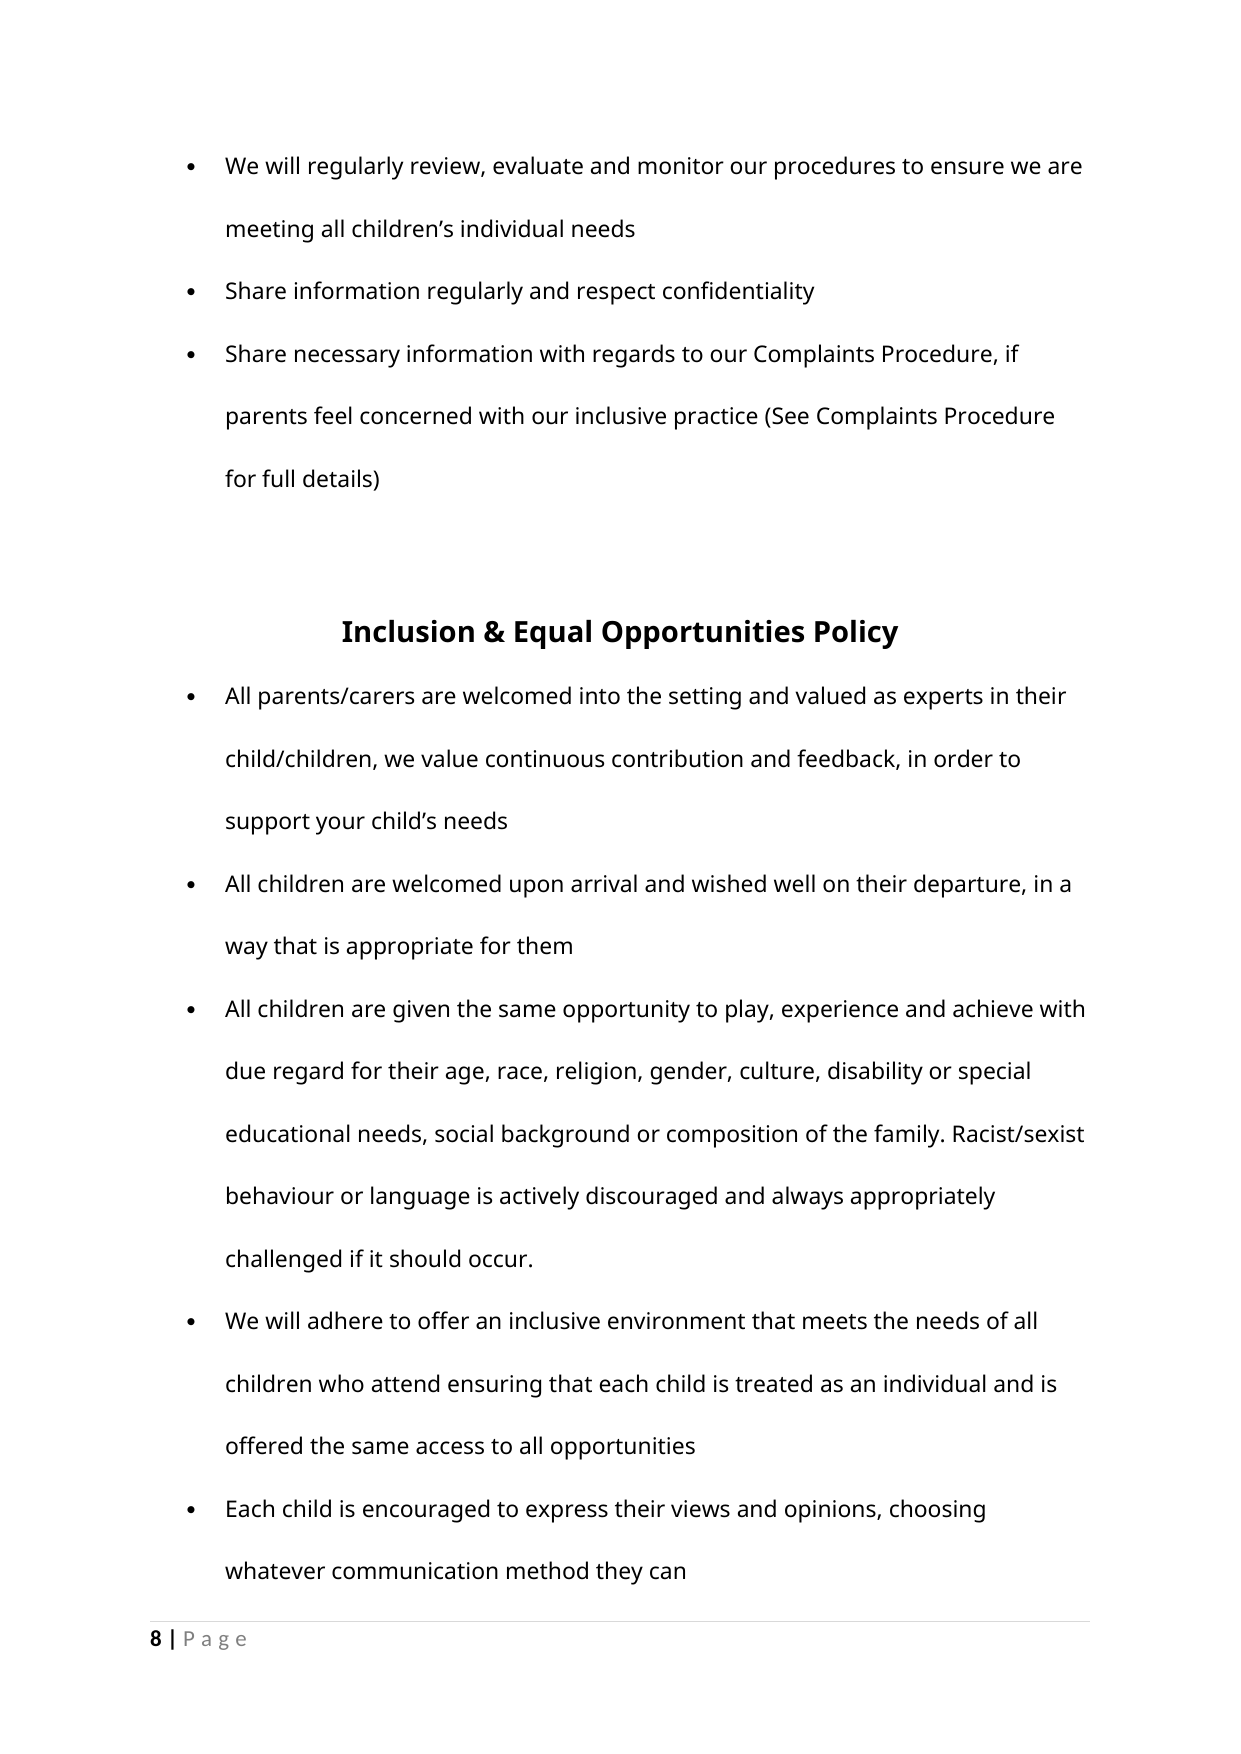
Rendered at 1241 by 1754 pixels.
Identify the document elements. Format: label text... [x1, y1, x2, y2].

text Inclusion & Equal Opportunities Policy [150, 611, 1090, 651]
list All children are welcomed upon arrival and wished well on their departure, in a way that is appropriate for them [187, 868, 1090, 962]
list We will regularly review, evaluate and monitor our procedures to ensure we are meeting all children’s individual needs [187, 150, 1090, 244]
list All parents/carers are welcomed into the setting and valued as experts in their child/children, we value continuous contribution and feedback, in order to support your child’s needs [187, 680, 1090, 837]
list We will adhere to offer an inclusive environment that meets the needs of all children who attend ensuring that each child is treated as an individual and is offered the same access to all opportunities [187, 1305, 1090, 1462]
list All children are given the same opportunity to play, experience and achieve with due regard for their age, race, religion, gender, culture, disability or special educational needs, social background or composition of the family. Racist/sexist behaviour or language is actively discouraged and always appropriately challenged if it should occur. [187, 993, 1090, 1274]
list Share necessary information with regards to our Complaints Procedure, if parents feel concerned with our inclusive practice (See Complaints Procedure for full details) [187, 337, 1090, 494]
list Each child is encouraged to express their views and opinions, choosing whatever communication method they can [187, 1493, 1090, 1587]
list Share information regularly and respect confidentiality [187, 275, 1090, 306]
